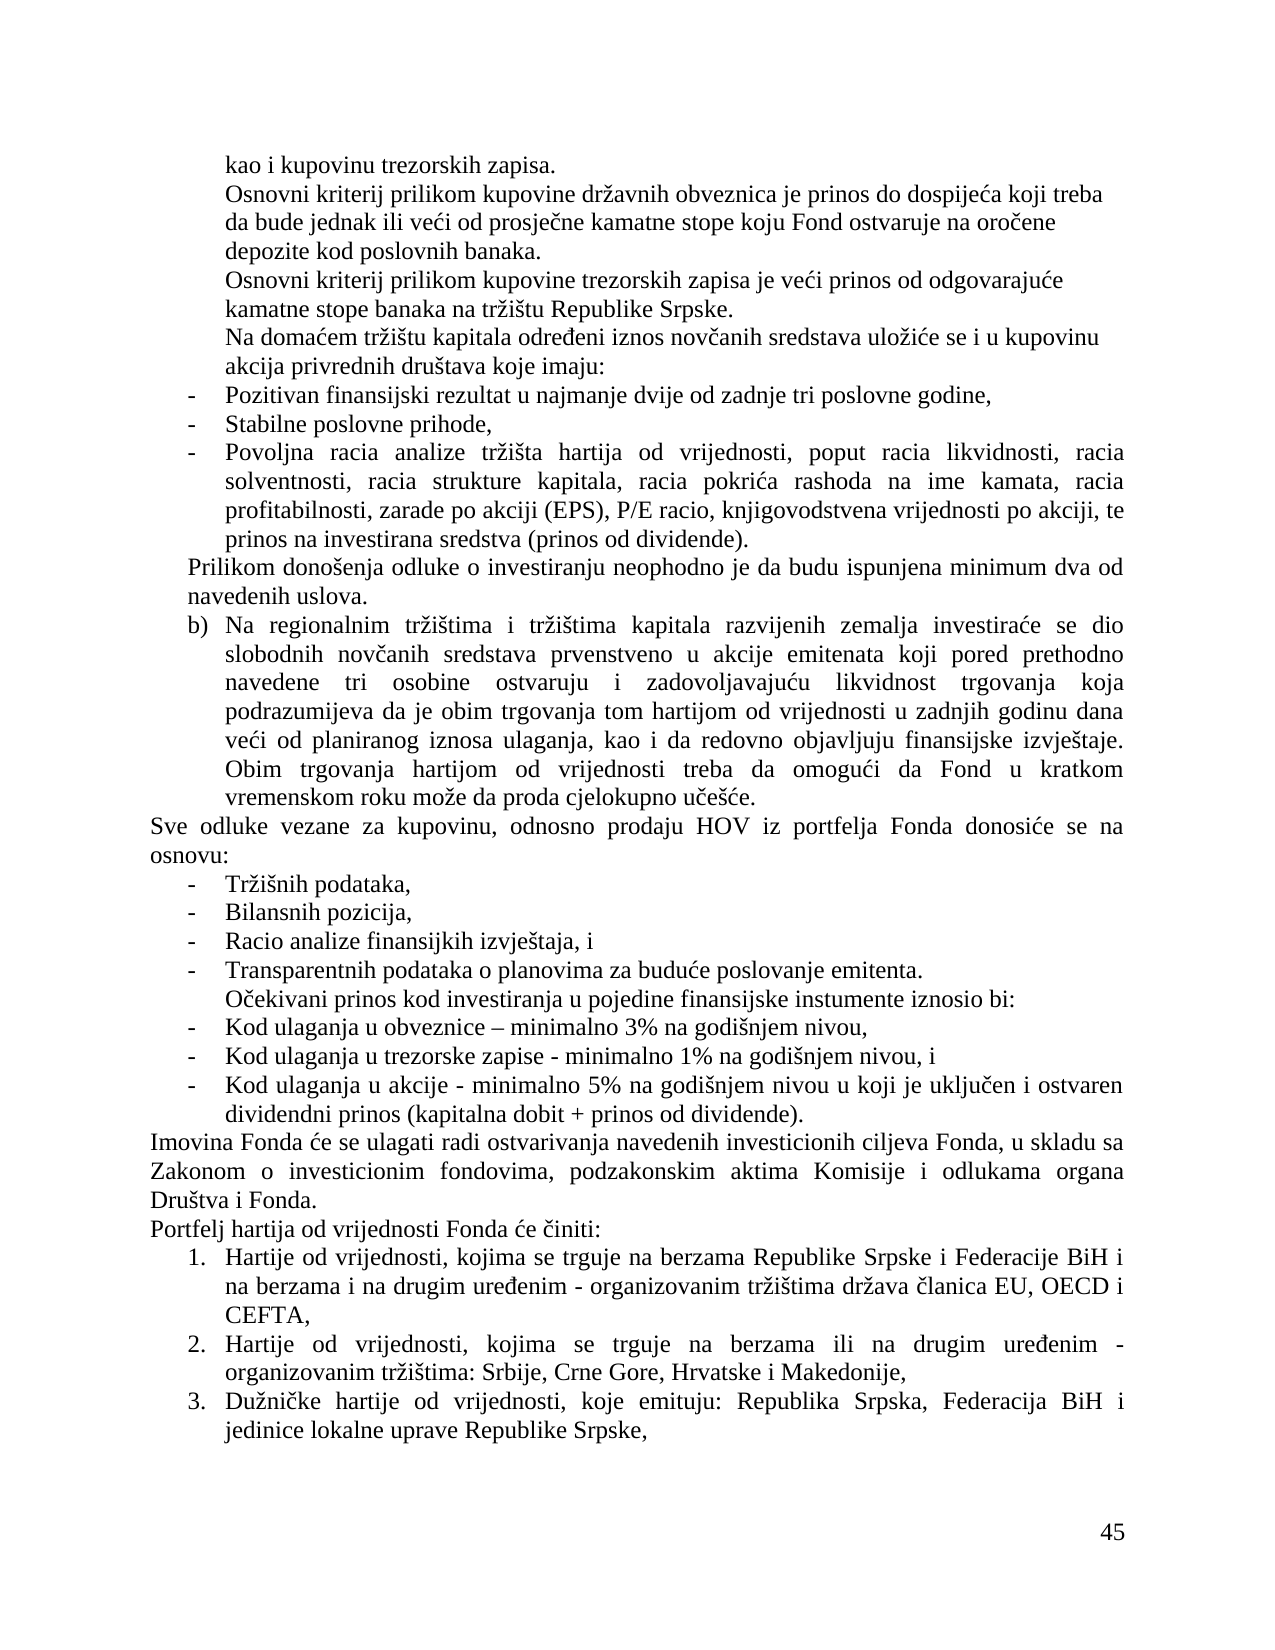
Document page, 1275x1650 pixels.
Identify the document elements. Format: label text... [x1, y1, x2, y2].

list Stabilne poslovne prihode, [187, 409, 1125, 437]
list Dužničke hartije od vrijednosti, koje emituju: Republika Srpska, Federacija BiH i jedinice lokalne uprave Republike Srpske, [187, 1386, 1125, 1444]
list Na regionalnim tržištima i tržištima kapitala razvijenih zemalja investiraće se dio slobodnih novčanih sredstava prvenstveno u akcije emitenata koji pored prethodno navedene tri osobine ostvaruju i zadovoljavajuću likvidnost trgovanja koja podrazumijeva da je obim trgovanja tom hartijom od vrijednosti u zadnjih godinu dana veći od planiranog iznosa ulaganja, kao i da redovno objavljuju finansijske izvještaje. Obim trgovanja hartijom od vrijednosti treba da omogući da Fond u kratkom vremenskom roku može da proda cjelokupno učešće. [187, 610, 1125, 811]
text akcija privrednih društava koje imaju: [225, 351, 1125, 380]
text Imovina Fonda će se ulagati radi ostvarivanja navedenih investicionih ciljeva Fonda, u skladu sa Zakonom o investicionim fondovima, podzakonskim aktima Komisije i odlukama organa Društva i Fonda. [150, 1127, 1125, 1214]
list Hartije od vrijednosti, kojima se trguje na berzama ili na drugim uređenim -organizovanim tržištima: Srbije, Crne Gore, Hrvatske i Makedonije, [187, 1329, 1125, 1386]
text da bude jednak ili veći od prosječne kamatne stope koju Fond ostvaruje na oročene [225, 207, 1125, 236]
list Bilansnih pozicija, [187, 897, 1125, 926]
text Portfelj hartija od vrijednosti Fonda će činiti: [150, 1214, 1125, 1242]
text depozite kod poslovnih banaka. [225, 236, 1125, 265]
list Pozitivan finansijski rezultat u najmanje dvije od zadnje tri poslovne godine, [187, 380, 1125, 409]
text kamatne stope banaka na tržištu Republike Srpske. [225, 294, 1125, 322]
list Racio analize finansijkih izvještaja, i [187, 926, 1125, 955]
list Povoljna racia analize tržišta hartija od vrijednosti, poput racia likvidnosti, racia solventnosti, racia strukture kapitala, racia pokrića rashoda na ime kamata, racia profitabilnosti, zarade po akciji (EPS), P/E racio, knjigovodstvena vrijednosti po akciji, te prinos na investirana sredstva (prinos od dividende). [187, 437, 1125, 552]
list Kod ulaganja u akcije - minimalno 5% na godišnjem nivou u koji je uključen i ostvaren dividendni prinos (kapitalna dobit + prinos od dividende). [187, 1070, 1125, 1127]
text Osnovni kriterij prilikom kupovine trezorskih zapisa je veći prinos od odgovarajuće [225, 265, 1125, 294]
text Prilikom donošenja odluke o investiranju neophodno je da budu ispunjena minimum dva od navedenih uslova. [187, 552, 1125, 610]
list Kod ulaganja u obveznice – minimalno 3% na godišnjem nivou, [187, 1012, 1125, 1041]
list Kod ulaganja u trezorske zapise - minimalno 1% na godišnjem nivou, i [187, 1041, 1125, 1070]
list Transparentnih podataka o planovima za buduće poslovanje emitenta. [187, 955, 1125, 984]
text Očekivani prinos kod investiranja u pojedine finansijske instumente iznosio bi: [225, 984, 1125, 1012]
text kao i kupovinu trezorskih zapisa. [225, 150, 1125, 179]
list Tržišnih podataka, [187, 869, 1125, 897]
text Osnovni kriterij prilikom kupovine državnih obveznica je prinos do dospijeća koji treba [225, 179, 1125, 207]
text Sve odluke vezane za kupovinu, odnosno prodaju HOV iz portfelja Fonda donosiće se na osnovu: [150, 811, 1125, 869]
list Hartije od vrijednosti, kojima se trguje na berzama Republike Srpske i Federacije BiH i na berzama i na drugim uređenim - organizovanim tržištima država članica EU, OECD i CEFTA, [187, 1242, 1125, 1329]
text Na domaćem tržištu kapitala određeni iznos novčanih sredstava uložiće se i u kupovinu [225, 322, 1125, 351]
